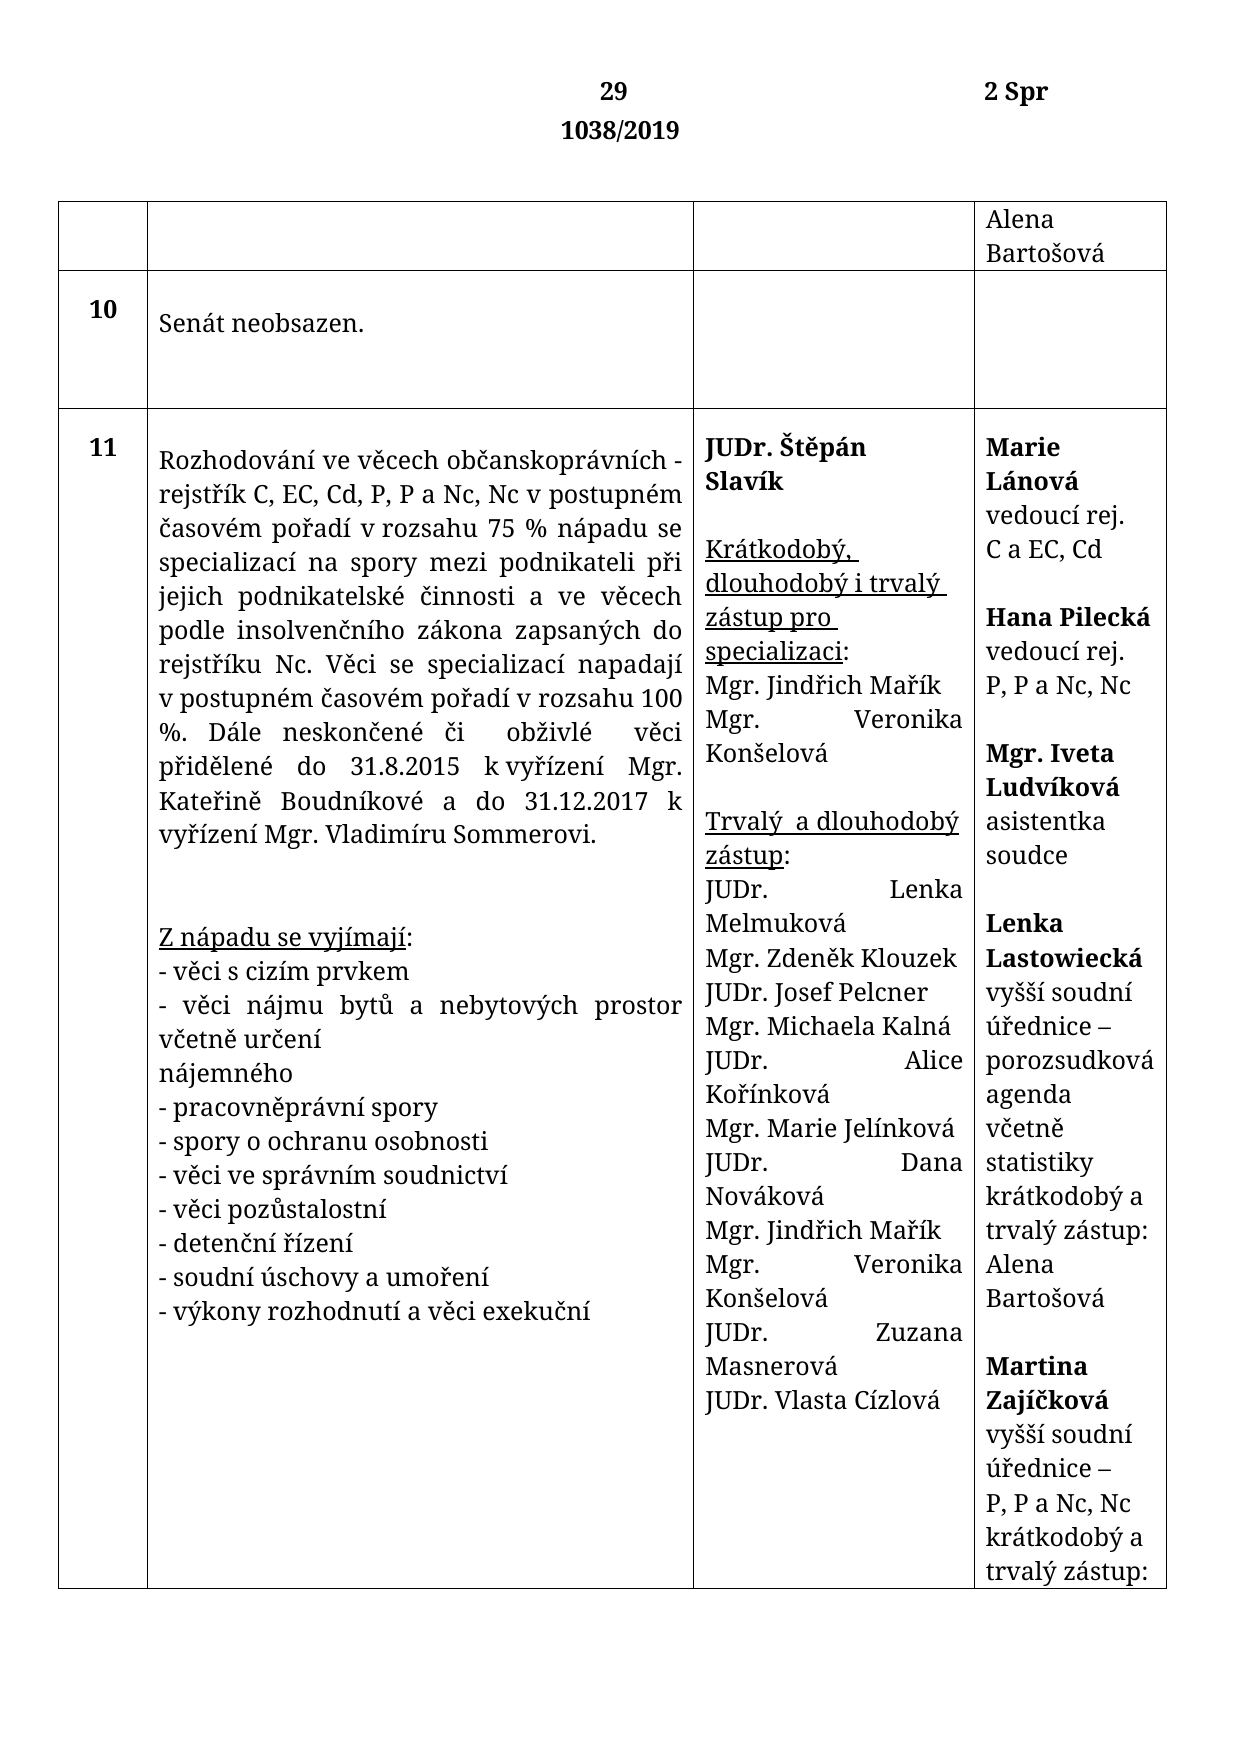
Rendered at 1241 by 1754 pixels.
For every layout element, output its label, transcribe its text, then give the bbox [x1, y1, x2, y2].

table_cell Senát neobsazen. [148, 271, 693, 407]
table_cell 9 [59, 202, 147, 270]
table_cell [694, 409, 974, 1587]
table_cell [975, 409, 1166, 1587]
table_cell 10 [59, 271, 147, 407]
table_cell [694, 202, 974, 270]
table_cell 11 [59, 409, 147, 1587]
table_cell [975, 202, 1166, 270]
table_cell [975, 271, 1166, 407]
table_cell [148, 202, 693, 270]
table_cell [148, 409, 693, 1587]
table_cell [694, 271, 974, 407]
